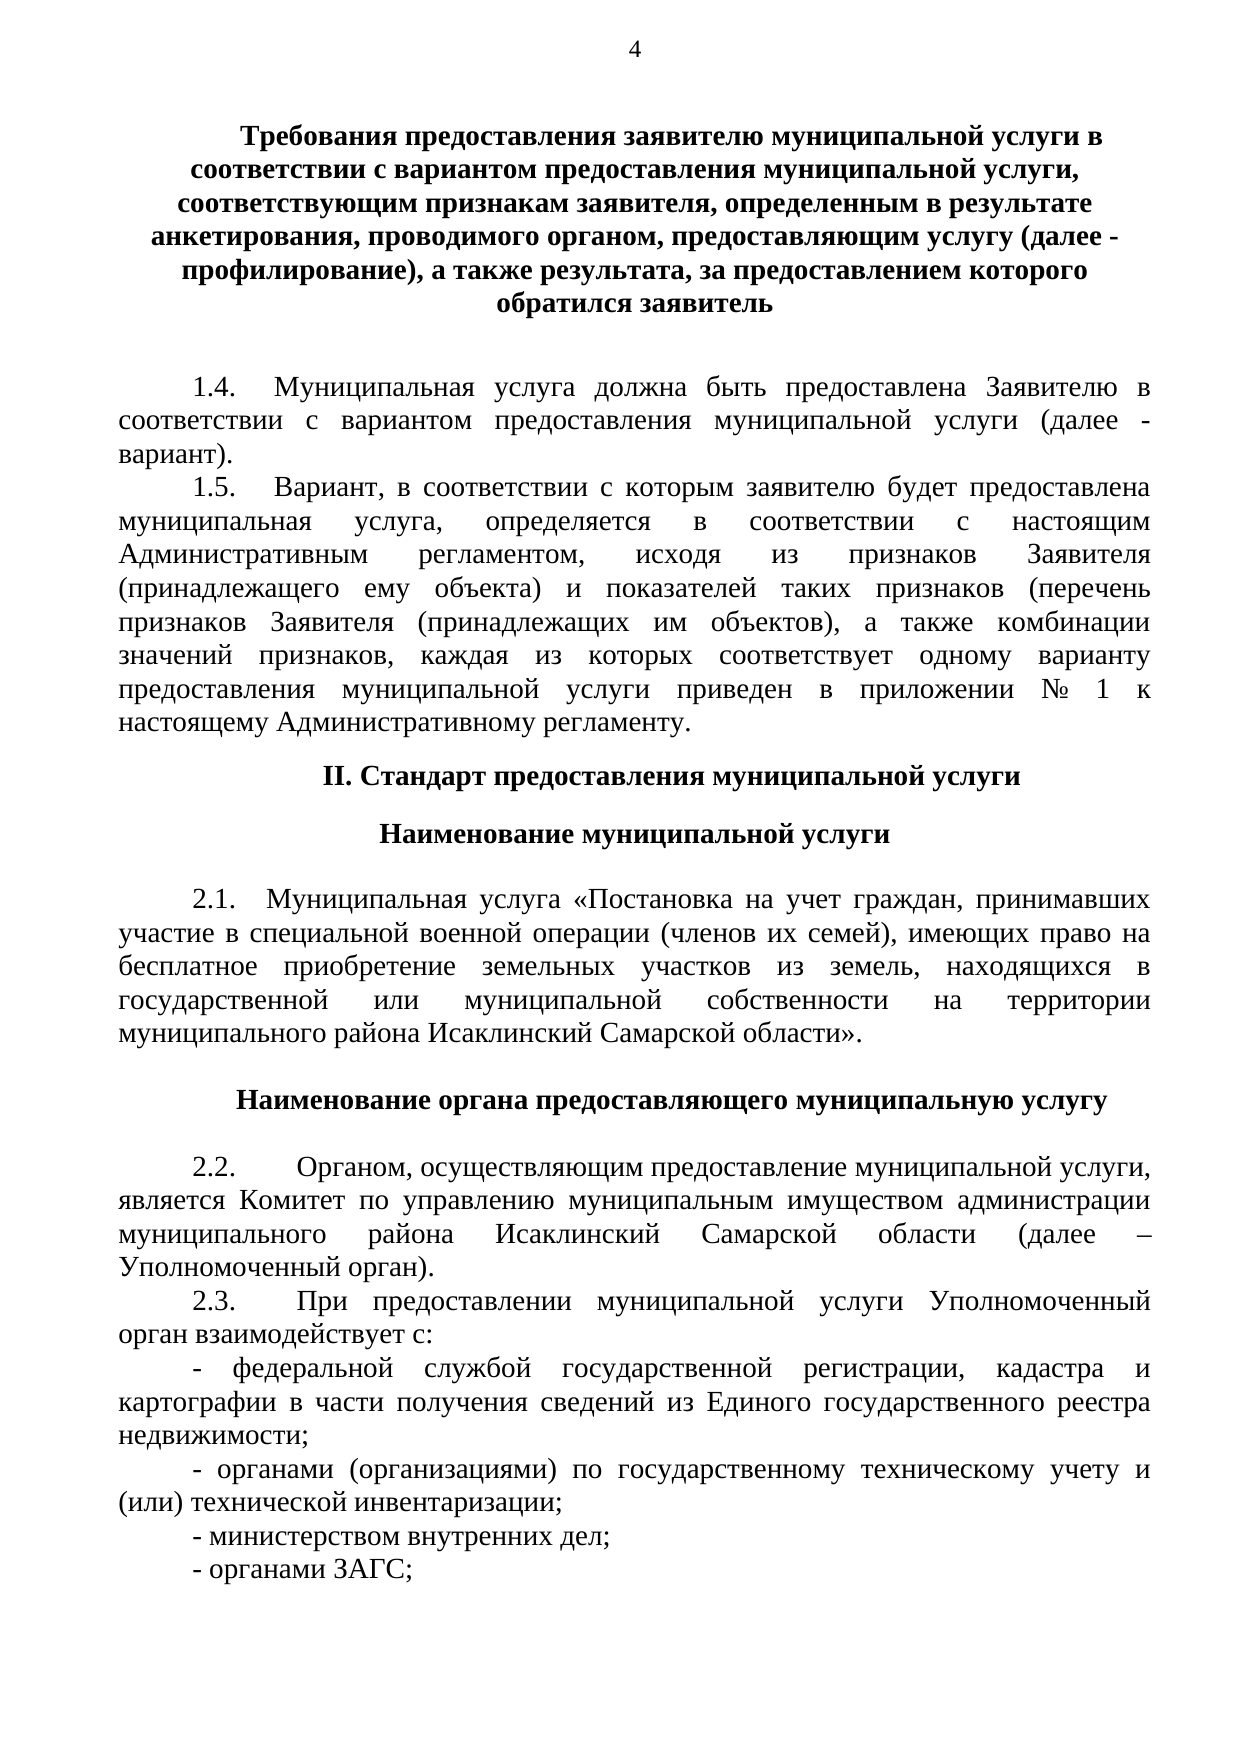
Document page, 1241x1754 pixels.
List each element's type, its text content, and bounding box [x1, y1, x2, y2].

list Вариант, в соответствии с которым заявителю будет предоставлена муниципальная услуга, определяется в соответствии с настоящим Административным регламентом, исходя из признаков Заявителя (принадлежащего ему объекта) и показателей таких признаков (перечень признаков Заявителя (принадлежащих им объектов), а также комбинации значений признаков, каждая из которых соответствует одному варианту предоставления муниципальной услуги приведен в приложении № 1 к настоящему Административному регламенту. [118, 470, 1152, 738]
text II. Стандарт предоставления муниципальной услуги Наименование муниципальной услуги [118, 738, 1152, 855]
text - органами (организациями) по государственному техническому учету и (или) технической инвентаризации; [118, 1451, 1152, 1518]
text - органами ЗАГС; [118, 1552, 1152, 1586]
list Органом, осуществляющим предоставление муниципальной услуги, является Комитет по управлению муниципальным имуществом администрации муниципального района Исаклинский Самарской области (далее – Уполномоченный орган). [118, 1149, 1152, 1284]
text Наименование органа предоставляющего муниципальную услугу [118, 1083, 1152, 1116]
text Требования предоставления заявителю муниципальной услуги в соответствии с вариантом предоставления муниципальной услуги, соответствующим признакам заявителя, определенным в результате анкетирования, проводимого органом, предоставляющим услугу (далее - профилирование), а также результата, за предоставлением которого обратился заявитель [118, 118, 1152, 319]
list Муниципальная услуга должна быть предоставлена Заявителю в соответствии с вариантом предоставления муниципальной услуги (далее - вариант). [118, 369, 1152, 470]
list При предоставлении муниципальной услуги Уполномоченный орган взаимодействует с: [118, 1284, 1152, 1351]
text - федеральной службой государственной регистрации, кадастра и картографии в части получения сведений из Единого государственного реестра недвижимости; [118, 1351, 1152, 1451]
text - министерством внутренних дел; [118, 1518, 1152, 1552]
list Муниципальная услуга «Постановка на учет граждан, принимавших участие в специальной военной операции (членов их семей), имеющих право на бесплатное приобретение земельных участков из земель, находящихся в государственной или муниципальной собственности на территории муниципального района Исаклинский Самарской области». [118, 882, 1152, 1049]
